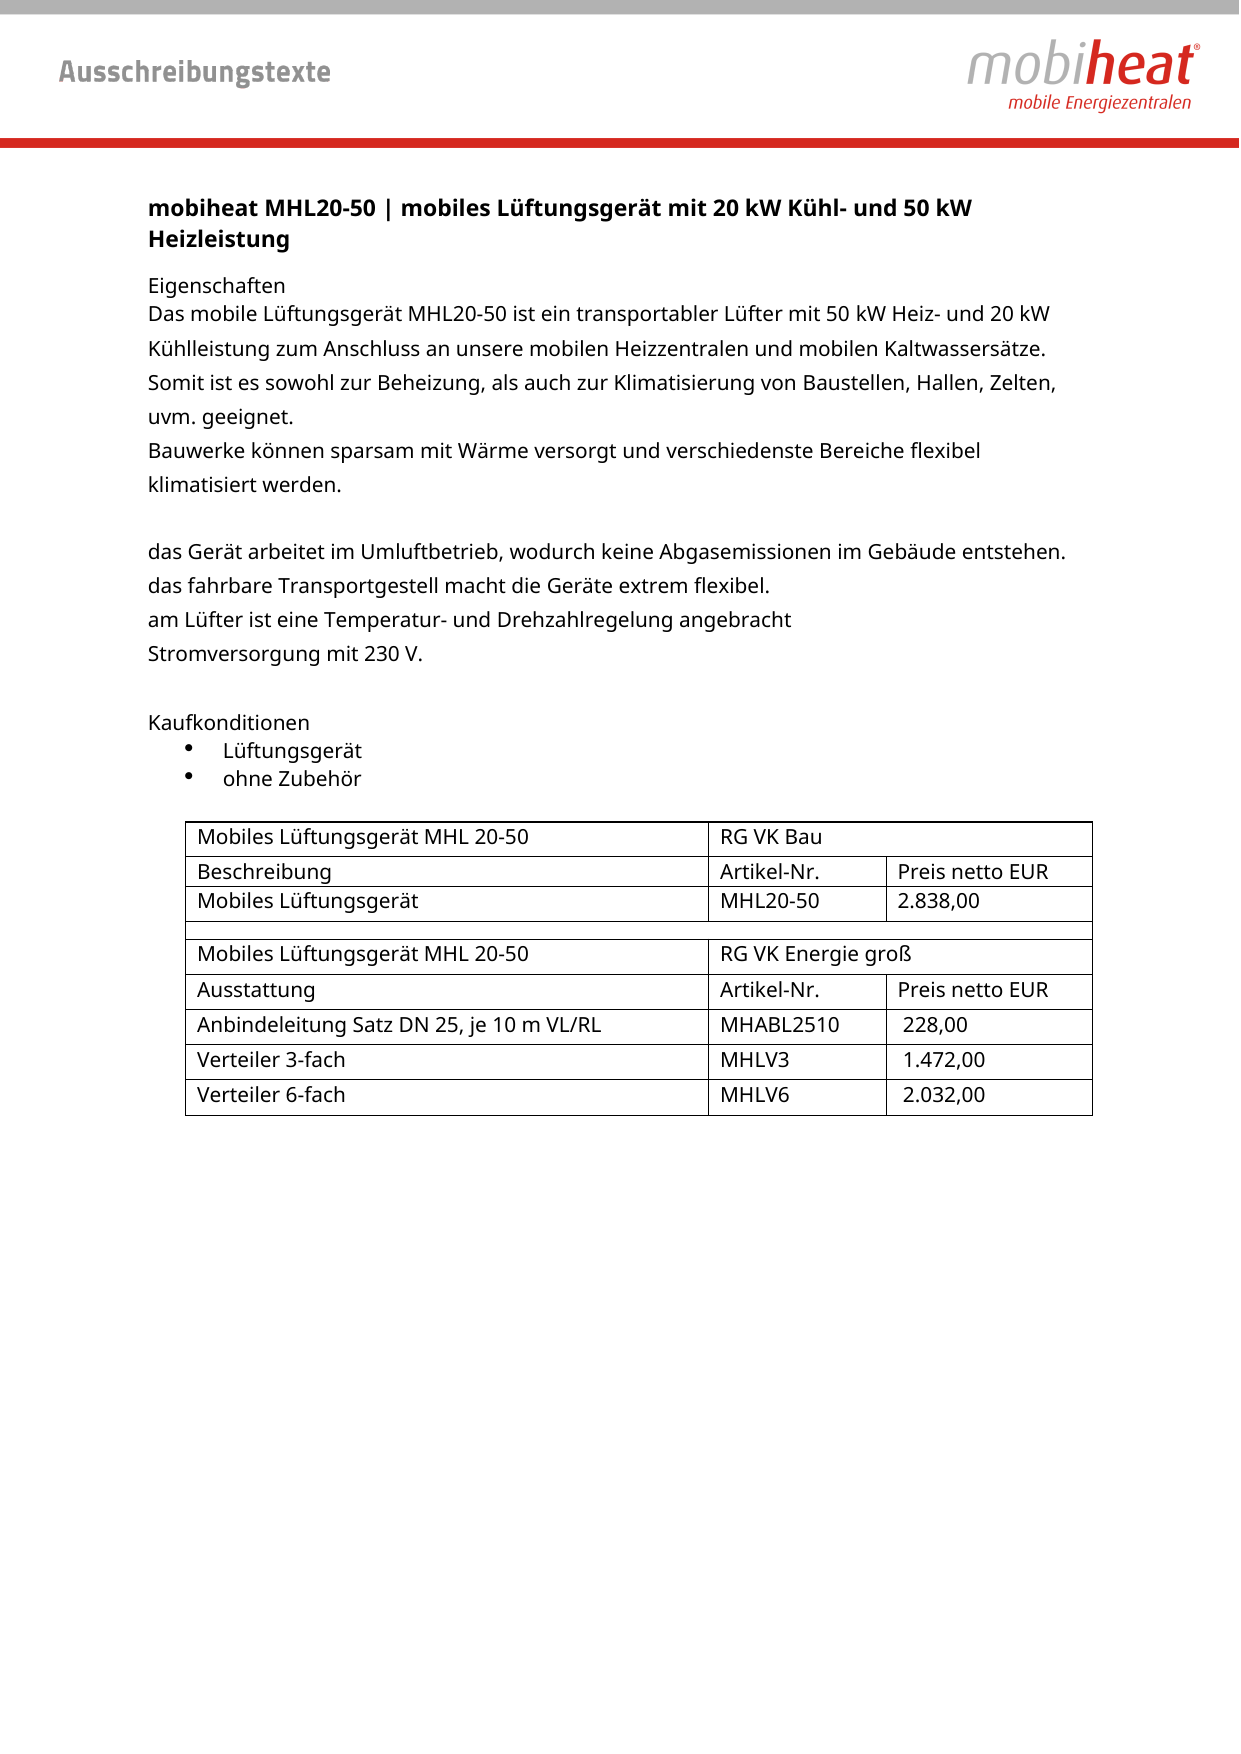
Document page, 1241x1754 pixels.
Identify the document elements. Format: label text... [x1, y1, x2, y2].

table_cell Ausstattung [186, 975, 708, 1009]
table_cell [186, 922, 1092, 938]
text Eigenschaften [148, 271, 1093, 299]
table_cell RG VK Energie groß [709, 940, 1092, 974]
list Lüftungsgerät [185, 736, 1093, 764]
list ohne Zubehör [185, 764, 1093, 793]
text das fahrbare Transportgestell macht die Geräte extrem flexibel. [148, 571, 1093, 600]
table_cell Mobiles Lüftungsgerät [186, 887, 708, 921]
table_cell Artikel-Nr. [709, 975, 886, 1009]
table_cell 2.838,00 [887, 887, 1092, 921]
text Stromversorgung mit 230 V. [148, 639, 1093, 668]
text mobiheat MHL20-50 | mobiles Lüftungsgerät mit 20 kW Kühl- und 50 kW Heizleistung [148, 192, 1093, 254]
table_cell Artikel-Nr. [709, 857, 886, 886]
table_header Mobiles Lüftungsgerät MHL 20-50 [186, 823, 708, 856]
text am Lüfter ist eine Temperatur- und Drehzahlregelung angebracht [148, 606, 1093, 634]
table_cell Preis netto EUR [887, 975, 1092, 1009]
table_cell Anbindeleitung Satz DN 25, je 10 m VL/RL [186, 1010, 708, 1044]
table_cell 2.032,00 [887, 1080, 1092, 1114]
table_cell 1.472,00 [887, 1045, 1092, 1079]
picture [0, 0, 1239, 148]
table_cell MHL20-50 [709, 887, 886, 921]
table_cell MHABL2510 [709, 1010, 886, 1044]
table_cell Preis netto EUR [887, 857, 1092, 886]
table_cell Verteiler 3-fach [186, 1045, 708, 1079]
table_cell Mobiles Lüftungsgerät MHL 20-50 [186, 940, 708, 974]
table_cell 228,00 [887, 1010, 1092, 1044]
table_cell Beschreibung [186, 857, 708, 886]
table_cell Verteiler 6-fach [186, 1080, 708, 1114]
table_cell MHLV6 [709, 1080, 886, 1114]
text Das mobile Lüftungsgerät MHL20-50 ist ein transportabler Lüfter mit 50 kW Heiz- und 20 kW Kühlleistung zum Anschluss an unsere mobilen Heizzentralen und mobilen Kaltwassersätze. Somit ist es sowohl zur Beheizung, als auch zur Klimatisierung von Baustellen, Hallen, Zelten, uvm. geeignet. Bauwerke können sparsam mit Wärme versorgt und verschiedenste Bereiche flexibel klimatisiert werden. [148, 299, 1093, 532]
text das Gerät arbeitet im Umluftbetrieb, wodurch keine Abgasemissionen im Gebäude entstehen. [148, 537, 1093, 566]
table_cell MHLV3 [709, 1045, 886, 1079]
table_header RG VK Bau [709, 823, 1092, 856]
text Kaufkonditionen [148, 708, 1093, 736]
